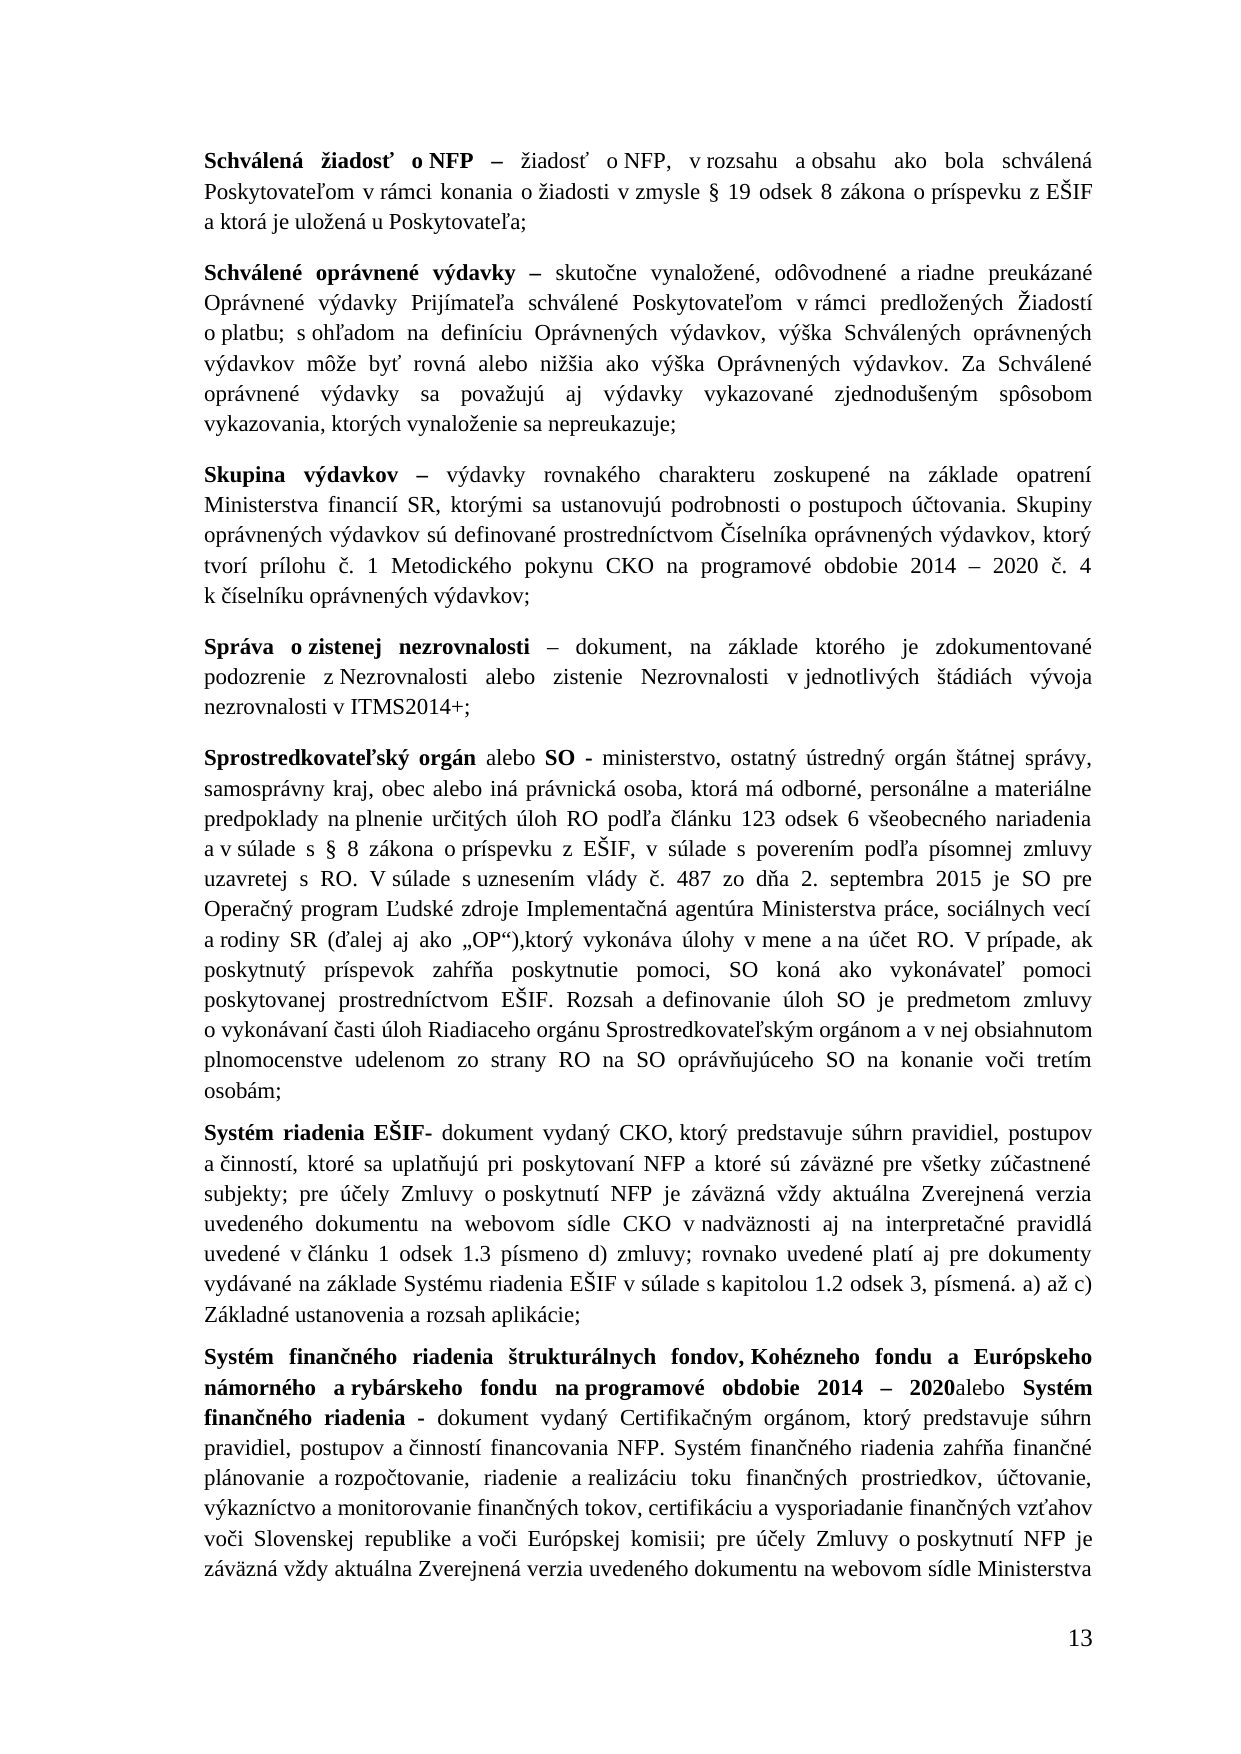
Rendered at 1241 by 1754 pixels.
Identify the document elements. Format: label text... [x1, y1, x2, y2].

list Skupina výdavkov – výdavky rovnakého charakteru zoskupené na základe opatrení Ministerstva financií SR, ktorými sa ustanovujú podrobnosti o postupoch účtovania. Skupiny oprávnených výdavkov sú definované prostredníctvom Číselníka oprávnených výdavkov, ktorý tvorí prílohu č. 1 Metodického pokynu CKO na programové obdobie 2014 – 2020 č. 4 k číselníku oprávnených výdavkov; [204, 461, 1093, 608]
text Systém riadenia EŠIF- dokument vydaný CKO, ktorý predstavuje súhrn pravidiel, postupov a činností, ktoré sa uplatňujú pri poskytovaní NFP a ktoré sú záväzné pre všetky zúčastnené subjekty; pre účely Zmluvy o poskytnutí NFP je záväzná vždy aktuálna Zverejnená verzia uvedeného dokumentu na webovom sídle CKO v nadväznosti aj na interpretačné pravidlá uvedené v článku 1 odsek 1.3 písmeno d) zmluvy; rovnako uvedené platí aj pre dokumenty vydávané na základe Systému riadenia EŠIF v súlade s kapitolou 1.2 odsek 3, písmená. a) až c) Základné ustanovenia a rozsah aplikácie; [204, 1119, 1093, 1327]
list Správa o zistenej nezrovnalosti – dokument, na základe ktorého je zdokumentované podozrenie z Nezrovnalosti alebo zistenie Nezrovnalosti v jednotlivých štádiách vývoja nezrovnalosti v ITMS2014+; [204, 633, 1093, 720]
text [204, 1343, 1093, 1581]
list Schválené oprávnené výdavky – skutočne vynaložené, odôvodnené a riadne preukázané Oprávnené výdavky Prijímateľa schválené Poskytovateľom v rámci predložených Žiadostí o platbu; s ohľadom na definíciu Oprávnených výdavkov, výška Schválených oprávnených výdavkov môže byť rovná alebo nižšia ako výška Oprávnených výdavkov. Za Schválené oprávnené výdavky sa považujú aj výdavky vykazované zjednodušeným spôsobom vykazovania, ktorých vynaloženie sa nepreukazuje; [204, 259, 1093, 436]
text Sprostredkovateľský orgán alebo SO - ministerstvo, ostatný ústredný orgán štátnej správy, samosprávny kraj, obec alebo iná právnická osoba, ktorá má odborné, personálne a materiálne predpoklady na plnenie určitých úloh RO podľa článku 123 odsek 6 všeobecného nariadenia a v súlade s § 8 zákona o príspevku z EŠIF, v súlade s poverením podľa písomnej zmluvy uzavretej s RO. V súlade s uznesením vlády č. 487 zo dňa 2. septembra 2015 je SO pre Operačný program Ľudské zdroje Implementačná agentúra Ministerstva práce, sociálnych vecí a rodiny SR (ďalej aj ako „OP“),ktorý vykonáva úlohy v mene a na účet RO. V prípade, ak poskytnutý príspevok zahŕňa poskytnutie pomoci, SO koná ako vykonávateľ pomoci poskytovanej prostredníctvom EŠIF. Rozsah a definovanie úloh SO je predmetom zmluvy o vykonávaní časti úloh Riadiaceho orgánu Sprostredkovateľským orgánom a v nej obsiahnutom plnomocenstve udelenom zo strany RO na SO oprávňujúceho SO na konanie voči tretím osobám; [204, 744, 1093, 1103]
list Schválená žiadosť o NFP – žiadosť o NFP, v rozsahu a obsahu ako bola schválená Poskytovateľom v rámci konania o žiadosti v zmysle § 19 odsek 8 zákona o príspevku z EŠIF a ktorá je uložená u Poskytovateľa; [204, 148, 1093, 234]
